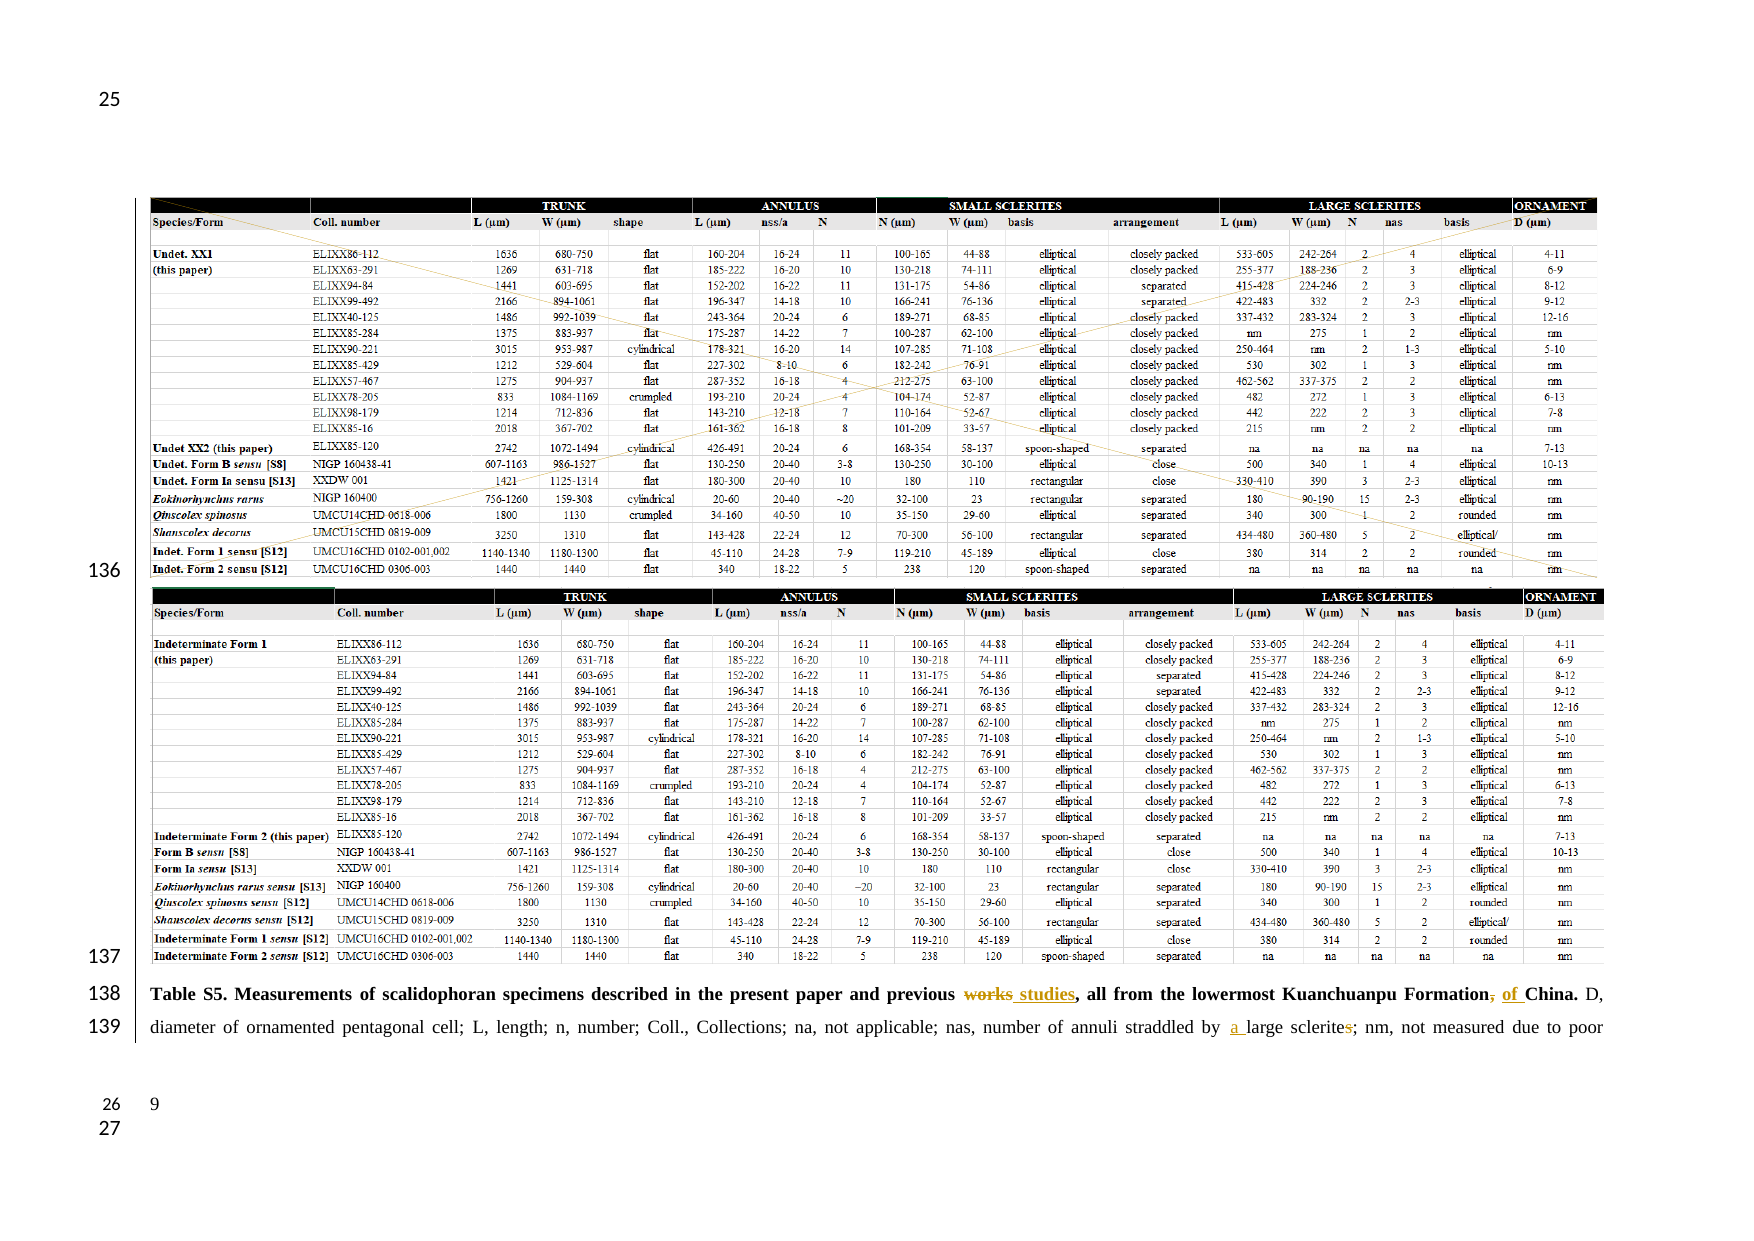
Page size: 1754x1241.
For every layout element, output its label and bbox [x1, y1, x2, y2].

picture [153, 388, 1594, 578]
picture [877, 198, 1598, 577]
text [150, 978, 1604, 1043]
picture [150, 587, 1604, 964]
picture [152, 197, 1595, 387]
picture [150, 198, 870, 577]
